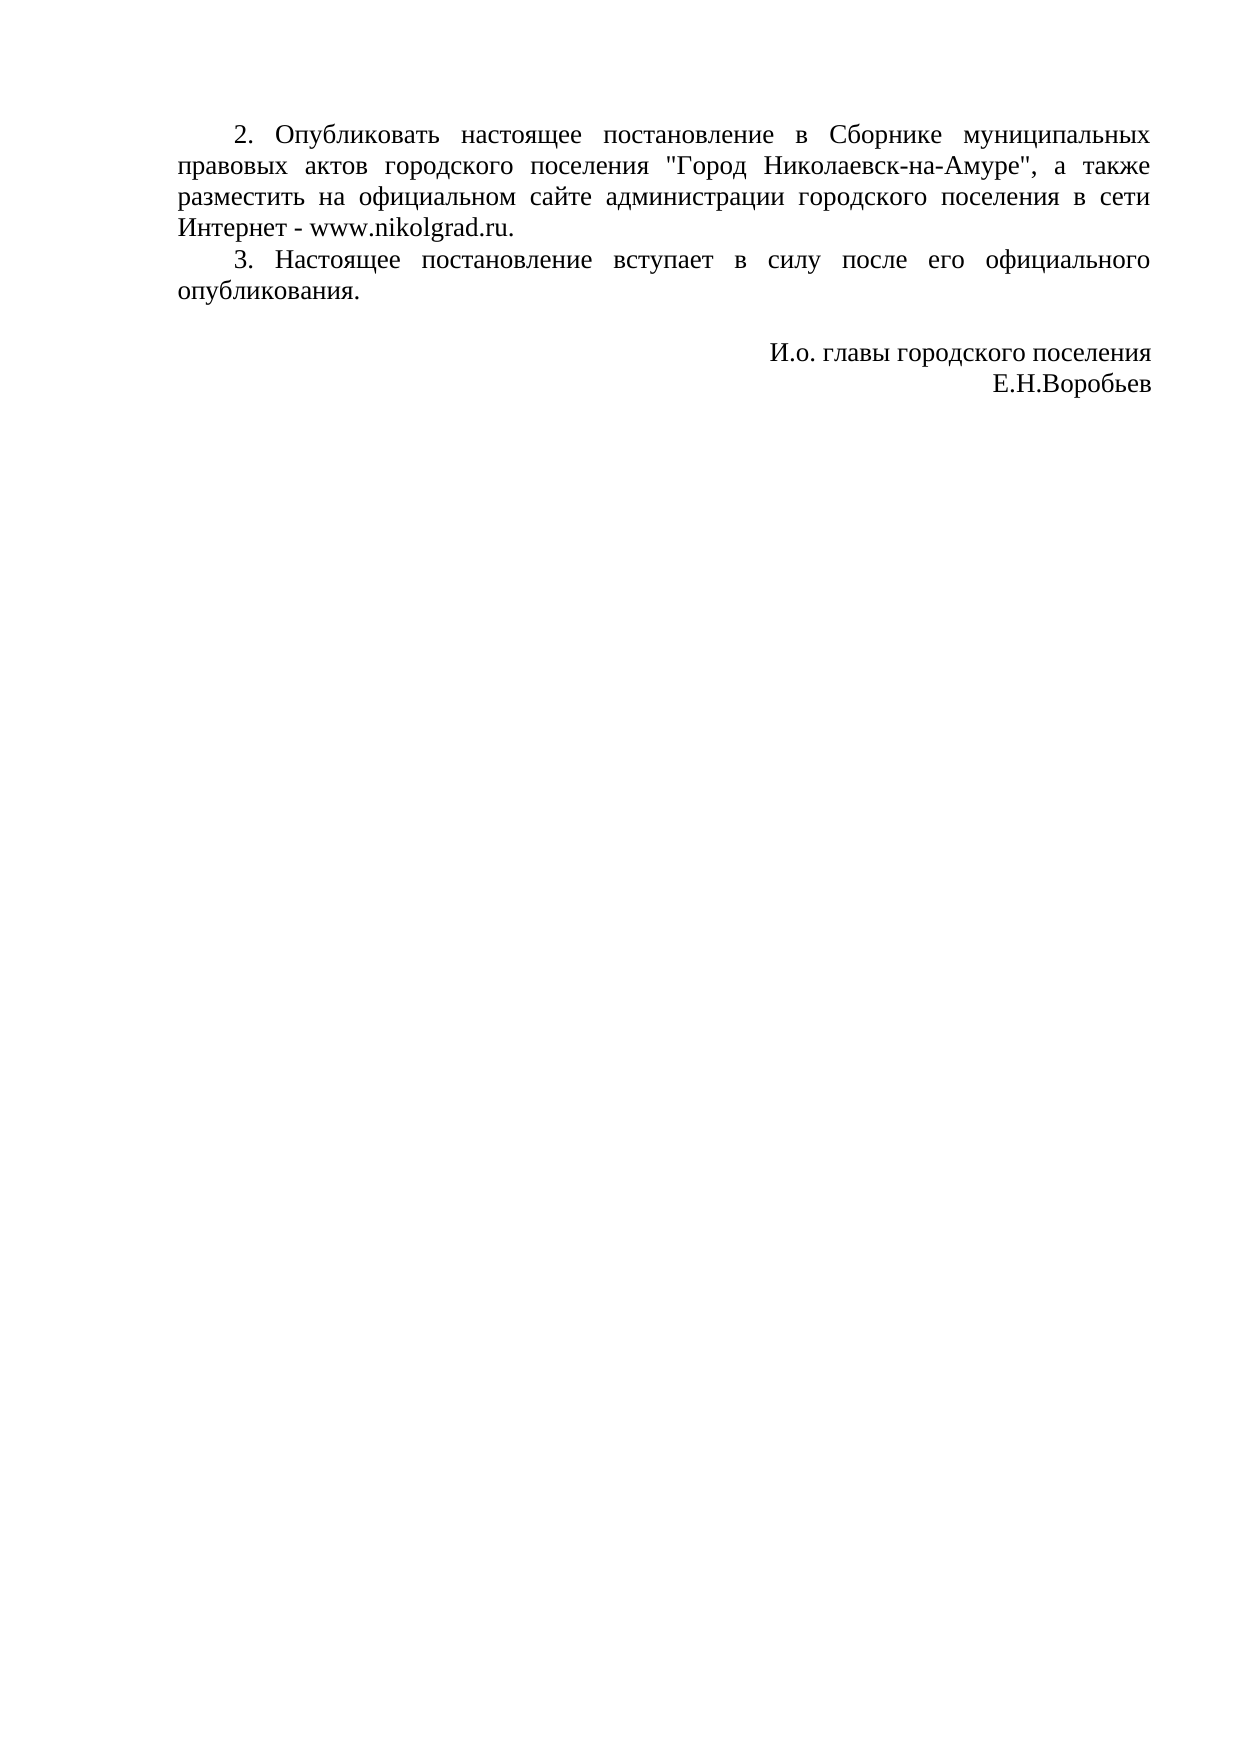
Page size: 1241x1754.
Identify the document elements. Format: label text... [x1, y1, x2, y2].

text И.о. главы городского поселения [177, 336, 1152, 367]
text Е.Н.Воробьев [177, 367, 1152, 398]
text 3. Настоящее постановление вступает в силу после его официального опубликования. [177, 243, 1152, 305]
text 2. Опубликовать настоящее постановление в Сборнике муниципальных правовых актов городского поселения "Город Николаевск-на-Амуре", а также разместить на официальном сайте администрации городского поселения в сети Интернет - www.nikolgrad.ru. [177, 118, 1152, 243]
